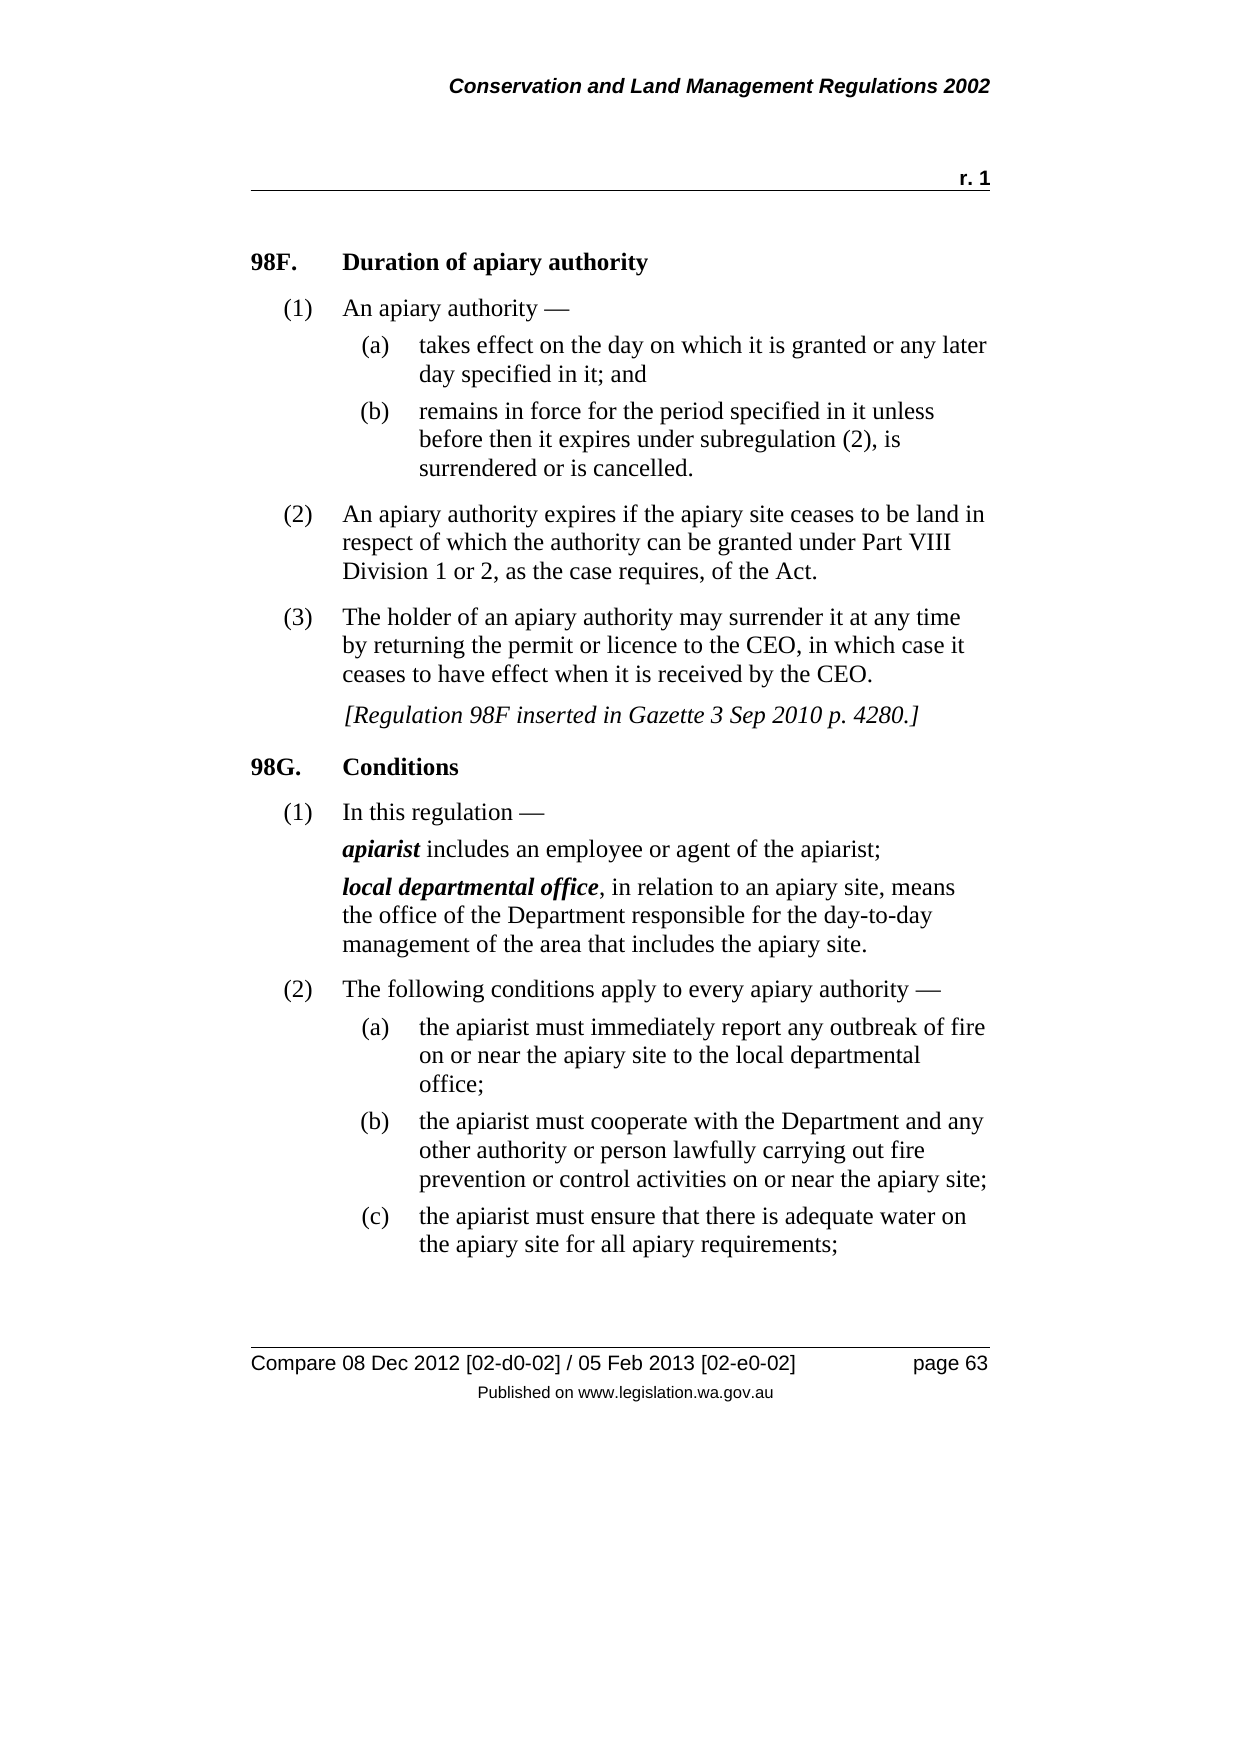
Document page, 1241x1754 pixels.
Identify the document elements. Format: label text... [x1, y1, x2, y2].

text (3) The holder of an apiary authority may surrender it at any time by returning the permit or licence to the CEO, in which case it ceases to have effect when it is received by the CEO. [251, 602, 990, 688]
text (1) In this regulation — [251, 797, 990, 826]
subtitle 98G. Conditions [251, 752, 990, 781]
text (1) An apiary authority — [251, 293, 990, 322]
text [Regulation 98F inserted in Gazette 3 Sep 2010 p. 4280.] [251, 700, 990, 729]
text local departmental office, in relation to an apiary site, means the office of the Department responsible for the day-to-day management of the area that includes the apiary site. [251, 872, 990, 958]
text (b) the apiarist must cooperate with the Department and any other authority or person lawfully carrying out fire prevention or control activities on or near the apiary site; [251, 1106, 990, 1192]
text (b) remains in force for the period specified in it unless before then it expires under subregulation (2), is surrendered or is cancelled. [251, 396, 990, 482]
text (2) The following conditions apply to every apiary authority — [251, 974, 990, 1003]
text (a) the apiarist must immediately report any outbreak of fire on or near the apiary site to the local departmental office; [251, 1012, 990, 1098]
text (c) the apiarist must ensure that there is adequate water on the apiary site for all apiary requirements; [251, 1201, 990, 1258]
text apiarist includes an employee or agent of the apiarist; [251, 834, 990, 863]
text (2) An apiary authority expires if the apiary site ceases to be land in respect of which the authority can be granted under Part VIII Division 1 or 2, as the case requires, of the Act. [251, 499, 990, 585]
subtitle 98F. Duration of apiary authority [251, 247, 990, 276]
text (a) takes effect on the day on which it is granted or any later day specified in it; and [251, 330, 990, 387]
